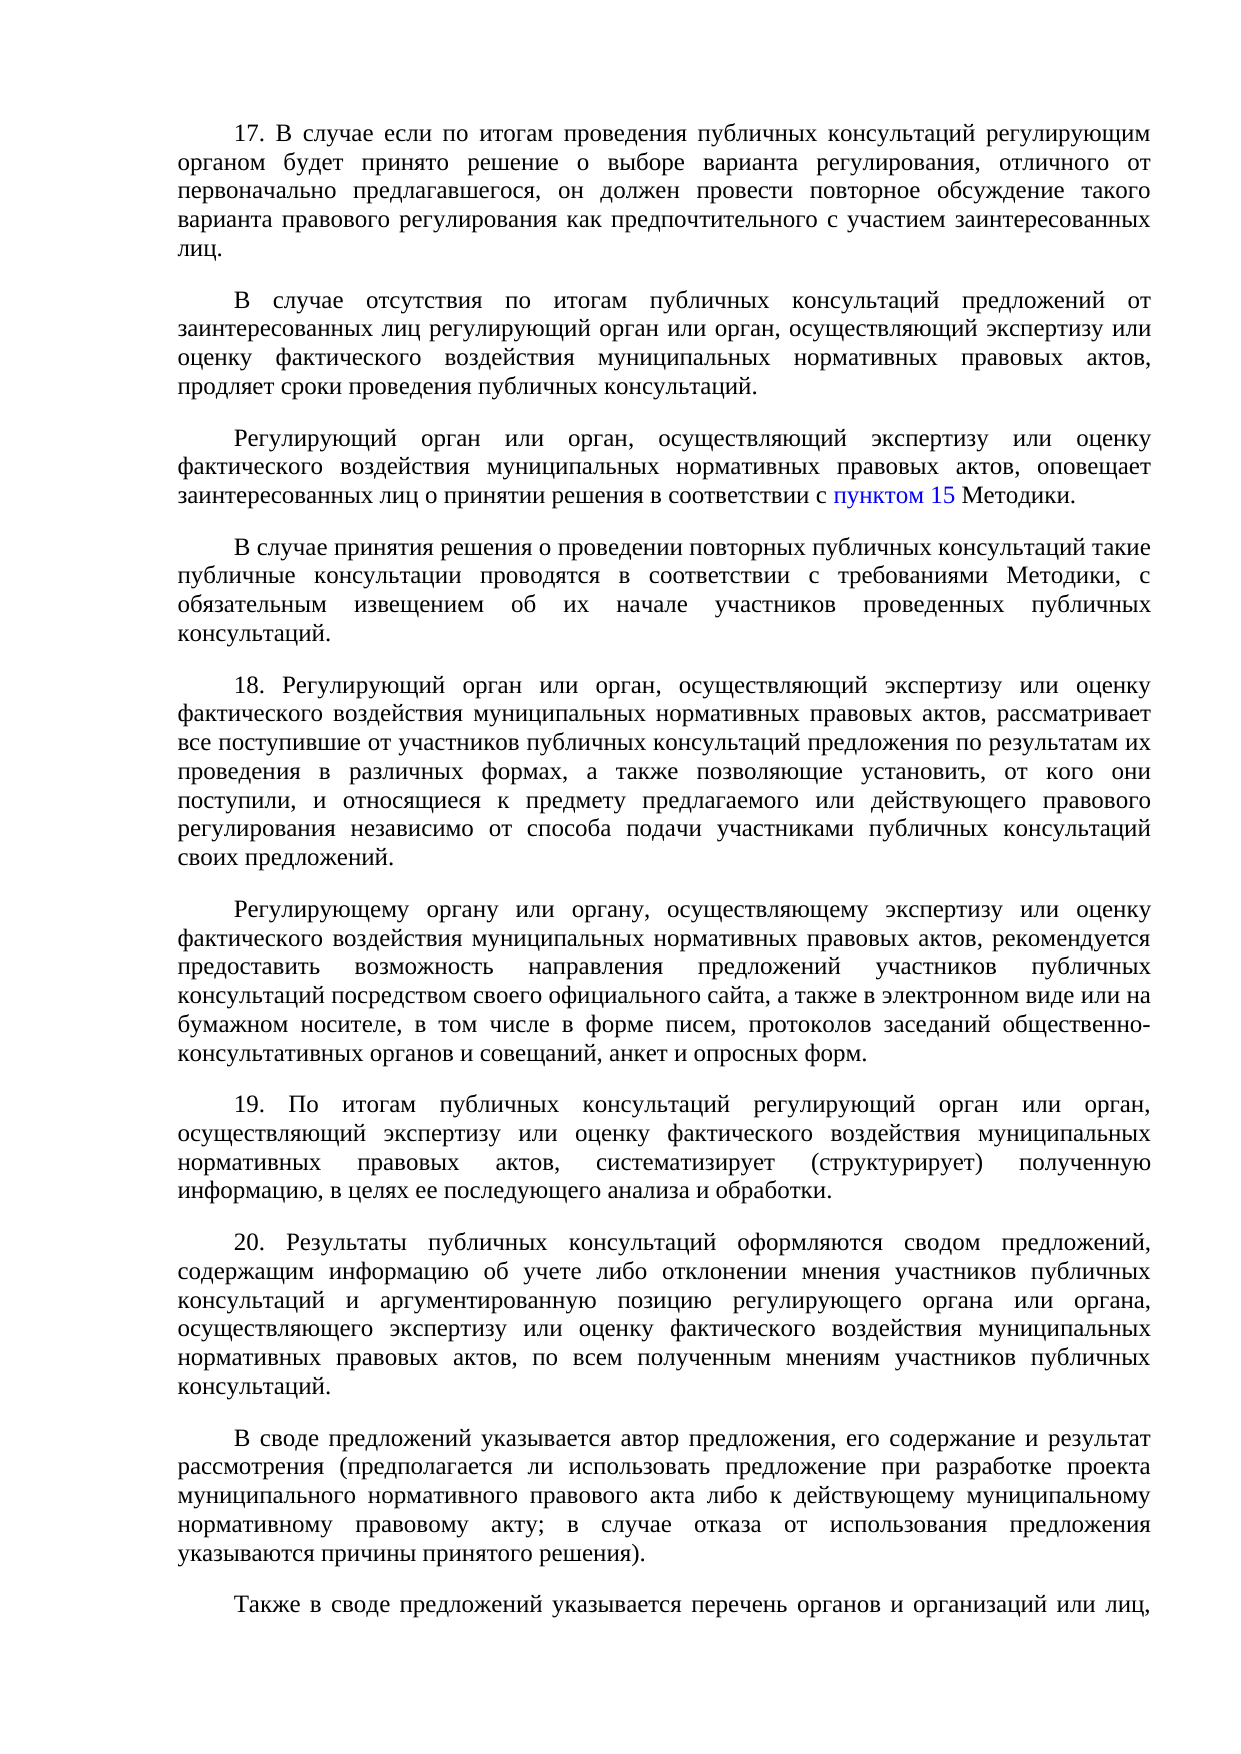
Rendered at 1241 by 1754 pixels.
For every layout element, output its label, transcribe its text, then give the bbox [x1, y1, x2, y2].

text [177, 1589, 1152, 1618]
text Регулирующий орган или орган, осуществляющий экспертизу или оценку фактического воздействия муниципальных нормативных правовых актов, оповещает заинтересованных лиц о принятии решения в соответствии с пунктом 15 Методики. [177, 423, 1152, 509]
text 19. По итогам публичных консультаций регулирующий орган или орган, осуществляющий экспертизу или оценку фактического воздействия муниципальных нормативных правовых актов, систематизирует (структурирует) полученную информацию, в целях ее последующего анализа и обработки. [177, 1089, 1152, 1204]
text В случае отсутствия по итогам публичных консультаций предложений от заинтересованных лиц регулирующий орган или орган, осуществляющий экспертизу или оценку фактического воздействия муниципальных нормативных правовых актов, продляет сроки проведения публичных консультаций. [177, 285, 1152, 400]
text 20. Результаты публичных консультаций оформляются сводом предложений, содержащим информацию об учете либо отклонении мнения участников публичных консультаций и аргументированную позицию регулирующего органа или органа, осуществляющего экспертизу или оценку фактического воздействия муниципальных нормативных правовых актов, по всем полученным мнениям участников публичных консультаций. [177, 1227, 1152, 1400]
text Регулирующему органу или органу, осуществляющему экспертизу или оценку фактического воздействия муниципальных нормативных правовых актов, рекомендуется предоставить возможность направления предложений участников публичных консультаций посредством своего официального сайта, а также в электронном виде или на бумажном носителе, в том числе в форме писем, протоколов заседаний общественно-консультативных органов и совещаний, анкет и опросных форм. [177, 894, 1152, 1066]
text 18. Регулирующий орган или орган, осуществляющий экспертизу или оценку фактического воздействия муниципальных нормативных правовых актов, рассматривает все поступившие от участников публичных консультаций предложения по результатам их проведения в различных формах, а также позволяющие установить, от кого они поступили, и относящиеся к предмету предлагаемого или действующего правового регулирования независимо от способа подачи участниками публичных консультаций своих предложений. [177, 670, 1152, 871]
text 17. В случае если по итогам проведения публичных консультаций регулирующим органом будет принято решение о выборе варианта регулирования, отличного от первоначально предлагавшегося, он должен провести повторное обсуждение такого варианта правового регулирования как предпочтительного с участием заинтересованных лиц. [177, 118, 1152, 262]
text В случае принятия решения о проведении повторных публичных консультаций такие публичные консультации проводятся в соответствии с требованиями Методики, с обязательным извещением об их начале участников проведенных публичных консультаций. [177, 532, 1152, 647]
text В своде предложений указывается автор предложения, его содержание и результат рассмотрения (предполагается ли использовать предложение при разработке проекта муниципального нормативного правового акта либо к действующему муниципальному нормативному правовому акту; в случае отказа от использования предложения указываются причины принятого решения). [177, 1423, 1152, 1566]
